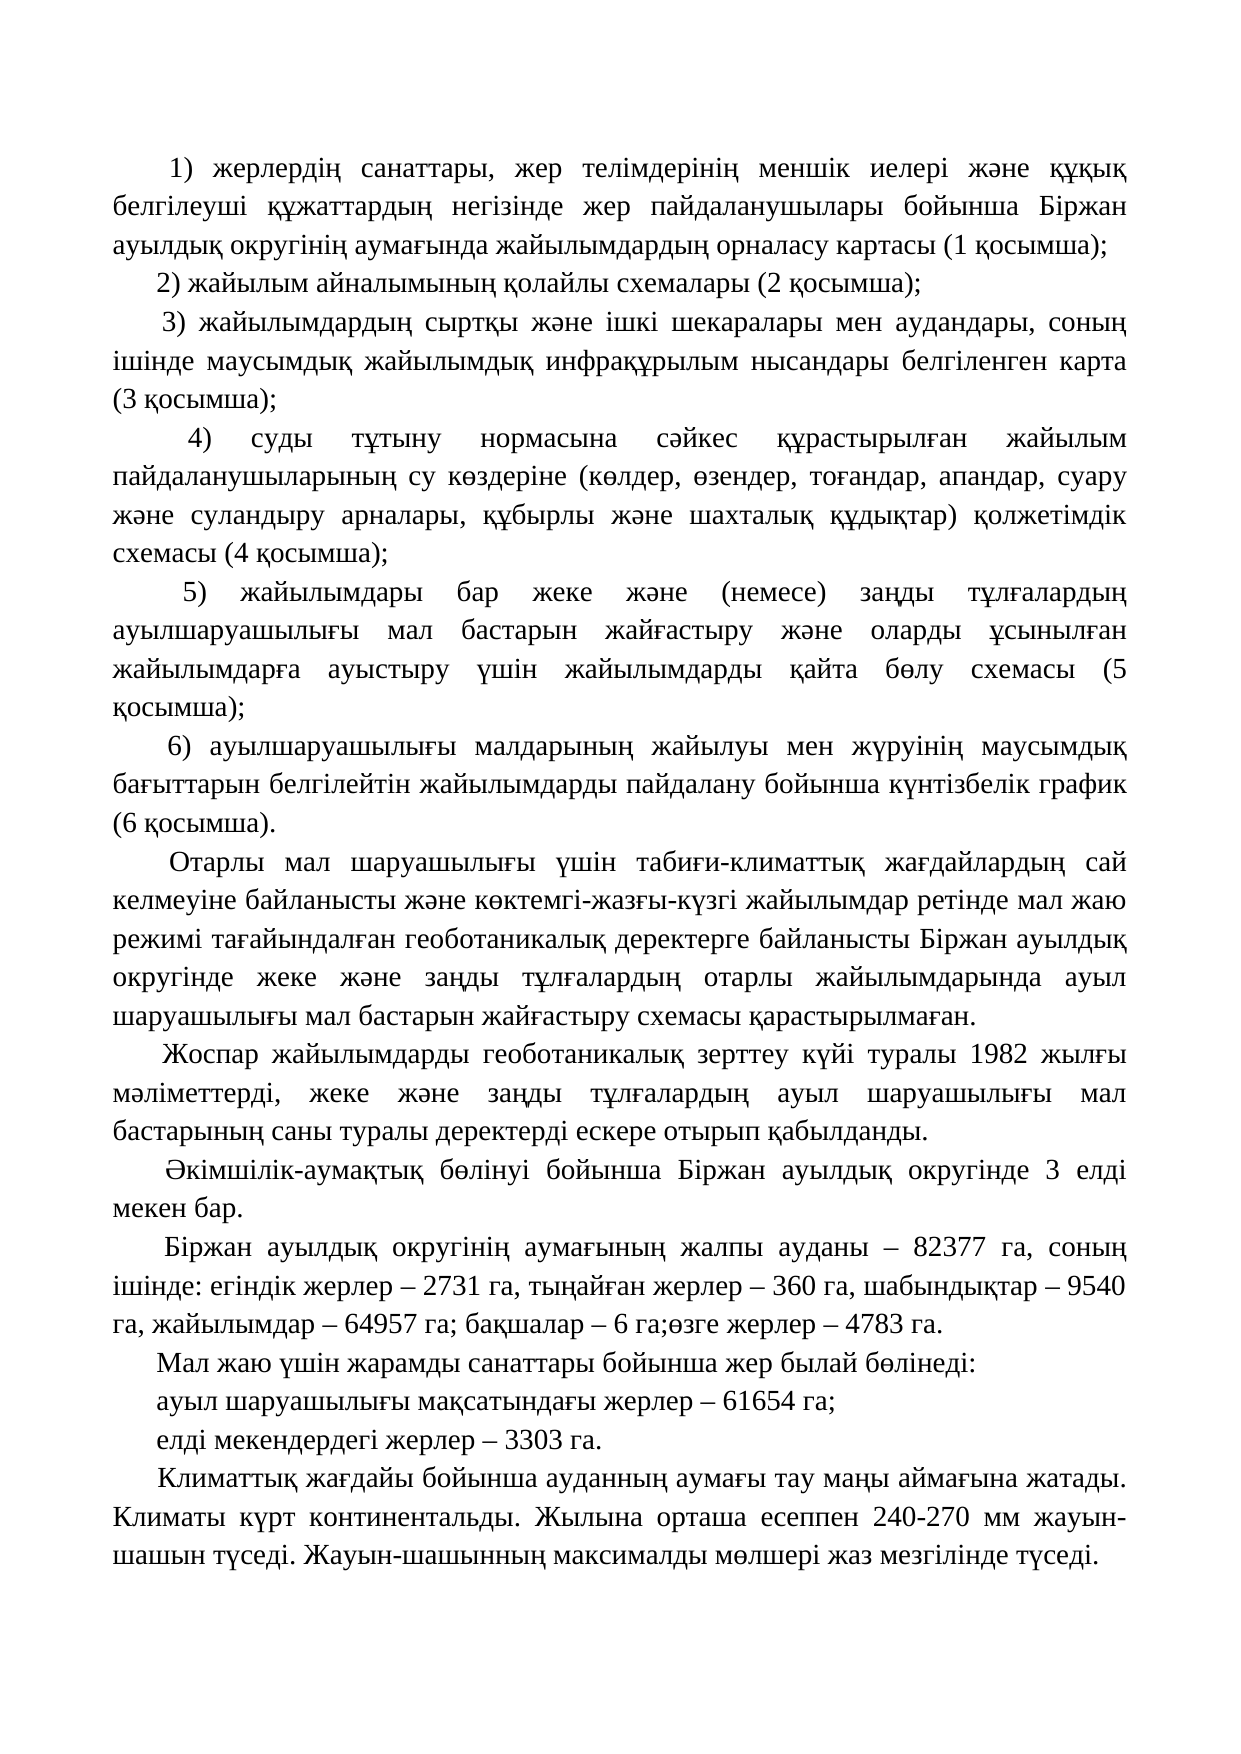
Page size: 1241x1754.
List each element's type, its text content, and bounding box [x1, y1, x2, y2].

text Отарлы мал шаруашылығы үшін табиғи-климаттық жағдайлардың сай келмеуіне байланысты және көктемгі-жазғы-күзгі жайылымдар ретінде мал жаю режимі тағайындалған геоботаникалық деректерге байланысты Біржан ауылдық округінде жеке және заңды тұлғалардың отарлы жайылымдарында ауыл шаруашылығы мал бастарын жайғастыру схемасы қарастырылмаған. [112, 844, 1128, 1031]
text 3) жайылымдардың сыртқы және ішкі шекаралары мен аудандары, соның ішінде маусымдық жайылымдық инфрақұрылым нысандары белгіленген карта (3 қосымша); [112, 304, 1128, 415]
text Әкімшілік-аумақтық бөлінуі бойынша Біржан ауылдық округінде 3 елді мекен бар. [112, 1152, 1128, 1224]
text Жоспар жайылымдарды геоботаникалық зерттеу күйі туралы 1982 жылғы мәліметтерді, жеке және заңды тұлғалардың ауыл шаруашылығы мал бастарының саны туралы деректерді ескере отырып қабылданды. [112, 1036, 1128, 1147]
text 2) жайылым айналымының қолайлы схемалары (2 қосымша); [112, 266, 1128, 299]
text Мал жаю үшін жарамды санаттары бойынша жер былай бөлінеді: [112, 1345, 1128, 1378]
text 1) жерлердің санаттары, жер телімдерінің меншік иелері және құқық белгілеуші құжаттардың негізінде жер пайдаланушылары бойынша Біржан ауылдық округінің аумағында жайылымдардың орналасу картасы (1 қосымша); [112, 150, 1128, 261]
text ауыл шаруашылығы мақсатындағы жерлер – 61654 га; [112, 1383, 1128, 1417]
text Біржан ауылдық округінің аумағының жалпы ауданы – 82377 га, соның ішінде: егіндік жерлер – 2731 га, тыңайған жерлер – 360 га, шабындықтар – 9540 га, жайылымдар – 64957 га; бақшалар – 6 га;өзге жерлер – 4783 га. [112, 1229, 1128, 1340]
text Климаттық жағдайы бойынша ауданның аумағы тау маңы аймағына жатады. Климаты күрт континентальды. Жылына орташа есеппен 240-270 мм жауын-шашын түседі. Жауын-шашынның максималды мөлшері жаз мезгілінде түседі. [112, 1460, 1128, 1571]
text 5) жайылымдары бар жеке және (немесе) заңды тұлғалардың ауылшаруашылығы мал бастарын жайғастыру және оларды ұсынылған жайылымдарға ауыстыру үшін жайылымдарды қайта бөлу схемасы (5 қосымша); [112, 574, 1128, 723]
text 6) ауылшаруашылығы малдарының жайылуы мен жүруінің маусымдық бағыттарын белгілейтін жайылымдарды пайдалану бойынша күнтізбелік график (6 қосымша). [112, 728, 1128, 839]
text елді мекендердегі жерлер – 3303 га. [112, 1422, 1128, 1455]
text 4) суды тұтыну нормасына сәйкес құрастырылған жайылым пайдаланушыларының су көздеріне (көлдер, өзендер, тоғандар, апандар, суару және суландыру арналары, құбырлы және шахталық құдықтар) қолжетімдік схемасы (4 қосымша); [112, 420, 1128, 569]
